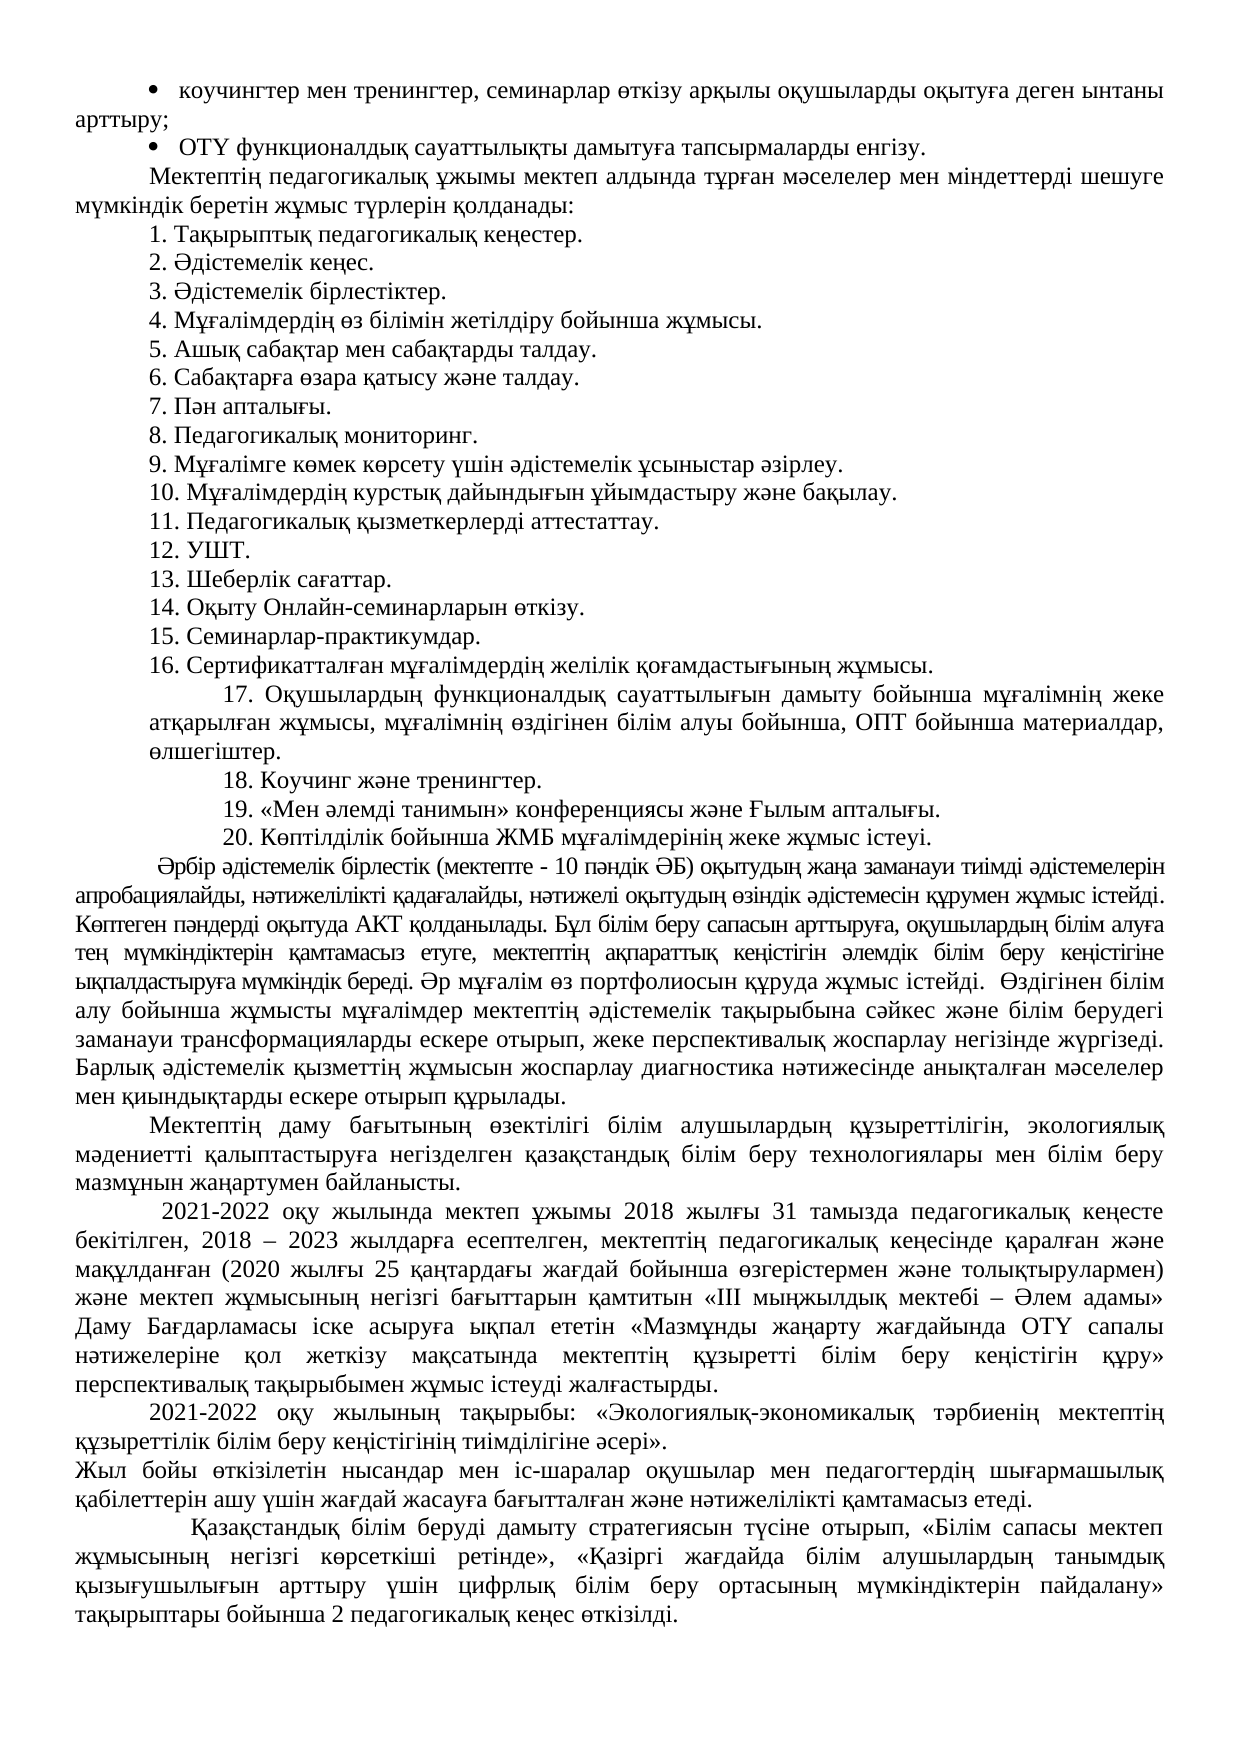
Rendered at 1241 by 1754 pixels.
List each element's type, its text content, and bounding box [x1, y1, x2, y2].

text 17. Оқушылардың функционалдық сауаттылығын дамыту бойынша мұғалімнің жеке атқарылған жұмысы, мұғалімнің өздігінен білім алуы бойынша, ОПТ бойынша материалдар, өлшегіштер. [149, 679, 1165, 765]
text 2021-2022 оқу жылында мектеп ұжымы 2018 жылғы 31 тамызда педагогикалық кеңесте бекітілген, 2018 – 2023 жылдарға есептелген, мектептің педагогикалық кеңесінде қаралған және мақұлданған (2020 жылғы 25 қаңтардағы жағдай бойынша өзгерістермен және толықтырулармен) және мектеп жұмысының негізгі бағыттарын қамтитын «ІІІ мыңжылдық мектебі – Әлем адамы» Даму Бағдарламасы іске асыруға ықпал ететін «Мазмұнды жаңарту жағдайында ОТҮ сапалы нәтижелеріне қол жеткізу мақсатында мектептің құзыретті білім беру кеңістігін құру» перспективалық тақырыбымен жұмыс істеуді жалғастырды. [75, 1196, 1165, 1397]
text 5. Ашық сабақтар мен сабақтарды талдау. [75, 334, 1165, 362]
text 9. Мұғалімге көмек көрсету үшін әдістемелік ұсыныстар әзірлеу. [75, 449, 1165, 477]
text 8. Педагогикалық мониторинг. [75, 420, 1165, 449]
text 13. Шеберлік сағаттар. [149, 564, 1165, 592]
text 3. Әдістемелік бірлестіктер. [75, 276, 1165, 305]
text 16. Сертификатталған мұғалімдердің желілік қоғамдастығының жұмысы. [75, 650, 1165, 679]
text 6. Сабақтарға өзара қатысу және талдау. [75, 362, 1165, 391]
text 4. Мұғалімдердің өз білімін жетілдіру бойынша жұмысы. [75, 305, 1165, 334]
list ОТҮ функционалдық сауаттылықты дамытуға тапсырмаларды енгізу. [75, 132, 1165, 161]
text 18. Коучинг және тренингтер. [75, 765, 1165, 794]
text 20. Көптілділік бойынша ЖМБ мұғалімдерінің жеке жұмыс істеуі. [149, 822, 1165, 851]
text Жыл бойы өткізілетін нысандар мен іс-шаралар оқушылар мен педагогтердің шығармашылық қабілеттерін ашу үшін жағдай жасауға бағытталған және нәтижелілікті қамтамасыз етеді. [75, 1455, 1165, 1512]
text 19. «Мен әлемді танимын» конференциясы және Ғылым апталығы. [75, 794, 1165, 822]
text 7. Пән апталығы. [75, 391, 1165, 420]
text 10. Мұғалімдердің курстық дайындығын ұйымдастыру және бақылау. [75, 477, 1165, 506]
text Мектептің педагогикалық ұжымы мектеп алдында тұрған мәселелер мен міндеттерді шешуге мүмкіндік беретін жұмыс түрлерін қолданады: [75, 161, 1165, 219]
text 2. Әдістемелік кеңес. [75, 247, 1165, 276]
text 1. Тақырыптық педагогикалық кеңестер. [75, 219, 1165, 247]
text Мектептің даму бағытының өзектілігі білім алушылардың құзыреттілігін, экологиялық мәдениетті қалыптастыруға негізделген қазақстандық білім беру технологиялары мен білім беру мазмұнын жаңартумен байланысты. [75, 1110, 1165, 1196]
text Әрбір әдістемелік бірлестік (мектепте - 10 пәндік ӘБ) оқытудың жаңа заманауи тиімді әдістемелерін апробациялайды, нәтижелілікті қадағалайды, нәтижелі оқытудың өзіндік әдістемесін құрумен жұмыс істейді. Көптеген пәндерді оқытуда АКТ қолданылады. Бұл білім беру сапасын арттыруға, оқушылардың білім алуға тең мүмкіндіктерін қамтамасыз етуге, мектептің ақпараттық кеңістігін әлемдік білім беру кеңістігіне ықпалдастыруға мүмкіндік береді. Әр мұғалім өз портфолиосын құруда жұмыс істейді. Өздігінен білім алу бойынша жұмысты мұғалімдер мектептің әдістемелік тақырыбына сәйкес және білім берудегі заманауи трансформацияларды ескере отырып, жеке перспективалық жоспарлау негізінде жүргізеді. Барлық әдістемелік қызметтің жұмысын жоспарлау диагностика нәтижесінде анықталған мәселелер мен қиындықтарды ескере отырып құрылады. [75, 851, 1165, 1110]
text 2021-2022 оқу жылының тақырыбы: «Экологиялық-экономикалық тәрбиенің мектептің құзыреттілік білім беру кеңістігінің тиімділігіне әсері». [75, 1397, 1165, 1455]
list коучингтер мен тренингтер, семинарлар өткізу арқылы оқушыларды оқытуға деген ынтаны арттыру; [75, 75, 1165, 132]
text 11. Педагогикалық қызметкерлерді аттестаттау. [75, 506, 1165, 535]
text 15. Семинарлар-практикумдар. [75, 621, 1165, 650]
text 12. УШТ. [75, 535, 1165, 564]
list Оқыту Онлайн-семинарларын өткізу. [149, 592, 1165, 621]
text Қазақстандық білім беруді дамыту стратегиясын түсіне отырып, «Білім сапасы мектеп жұмысының негізгі көрсеткіші ретінде», «Қазіргі жағдайда білім алушылардың танымдық қызығушылығын арттыру үшін цифрлық білім беру ортасының мүмкіндіктерін пайдалану» тақырыптары бойынша 2 педагогикалық кеңес өткізілді. [75, 1512, 1165, 1627]
